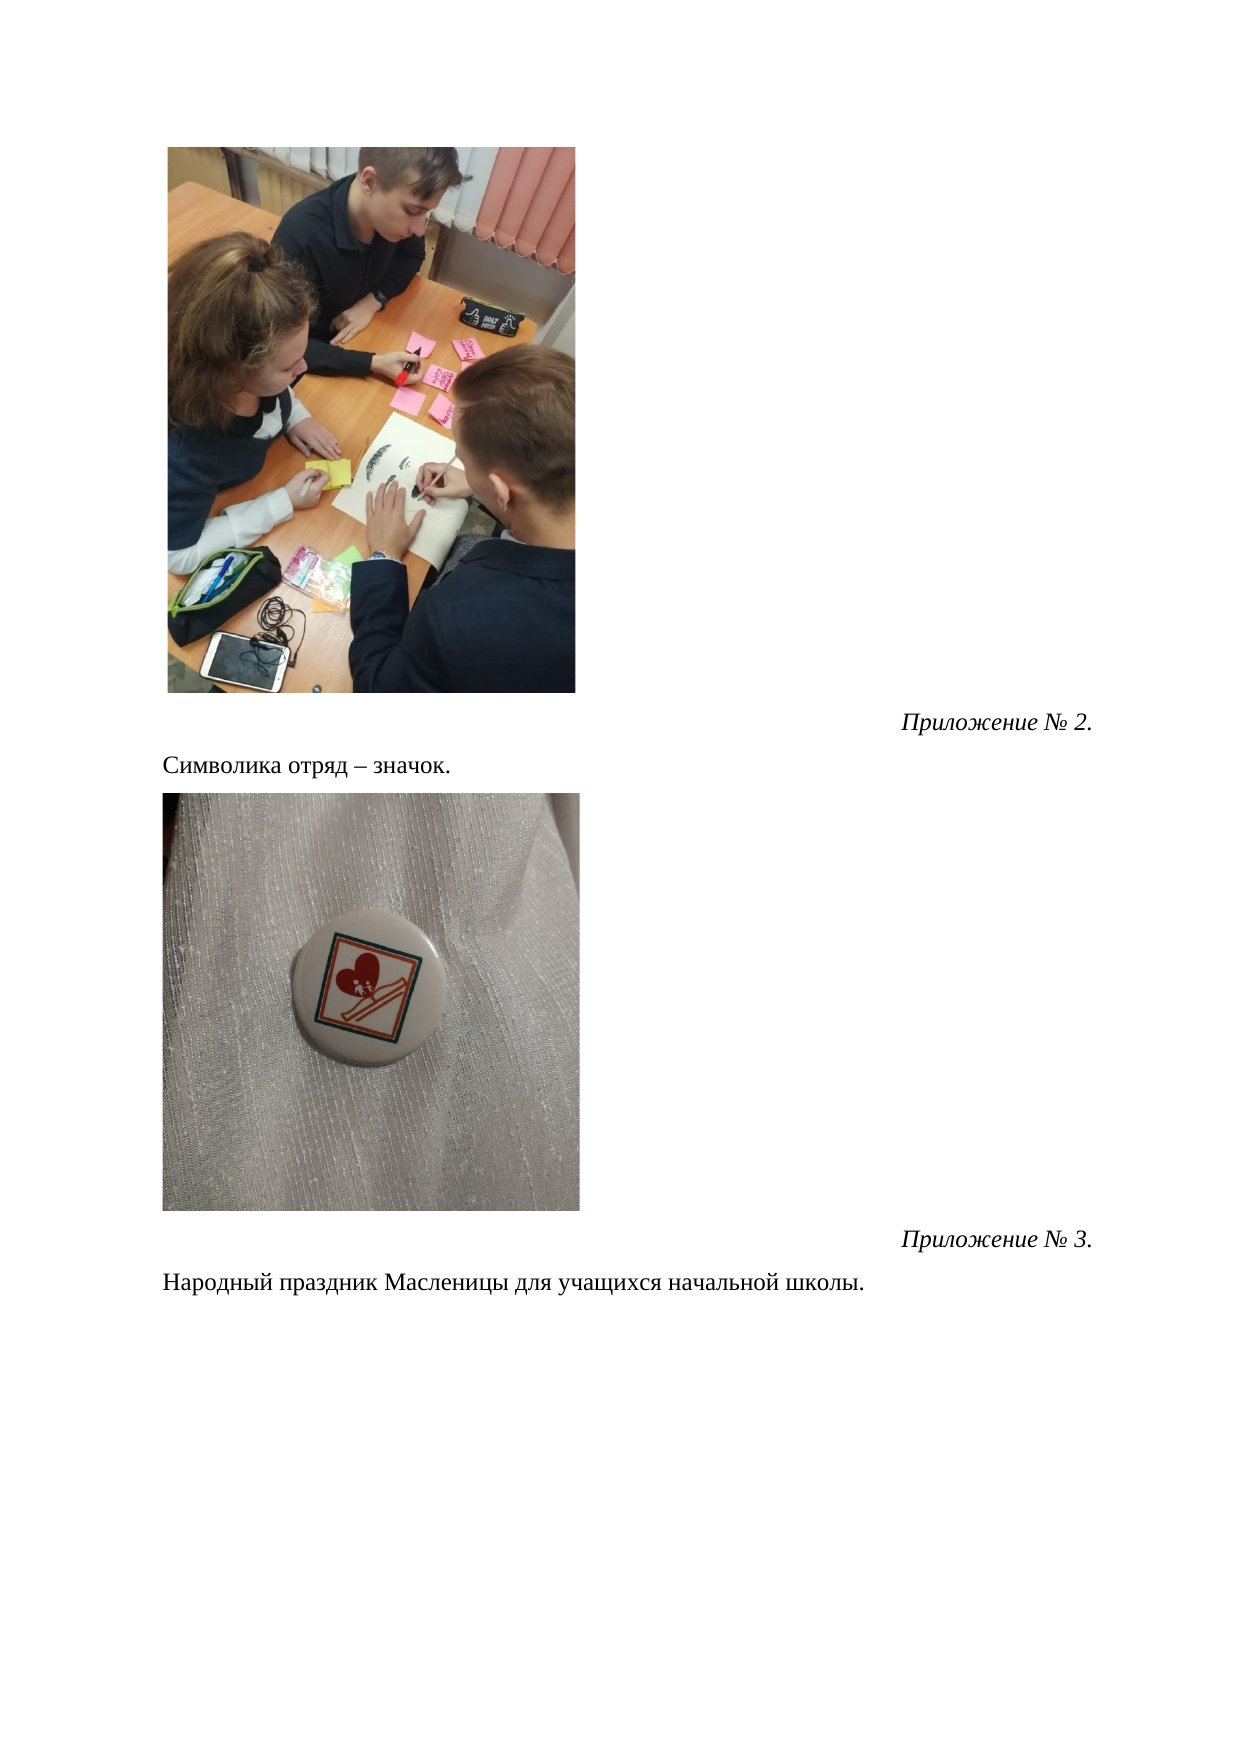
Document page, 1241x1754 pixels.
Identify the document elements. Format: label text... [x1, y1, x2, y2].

text Приложение № 3. [89, 1224, 1093, 1253]
picture [167, 147, 576, 693]
text Народный праздник Масленицы для учащихся начальной школы. [89, 1267, 1093, 1296]
picture [162, 793, 580, 1211]
text Приложение № 2. [89, 707, 1093, 736]
text Символика отряд – значок. [89, 750, 1093, 779]
